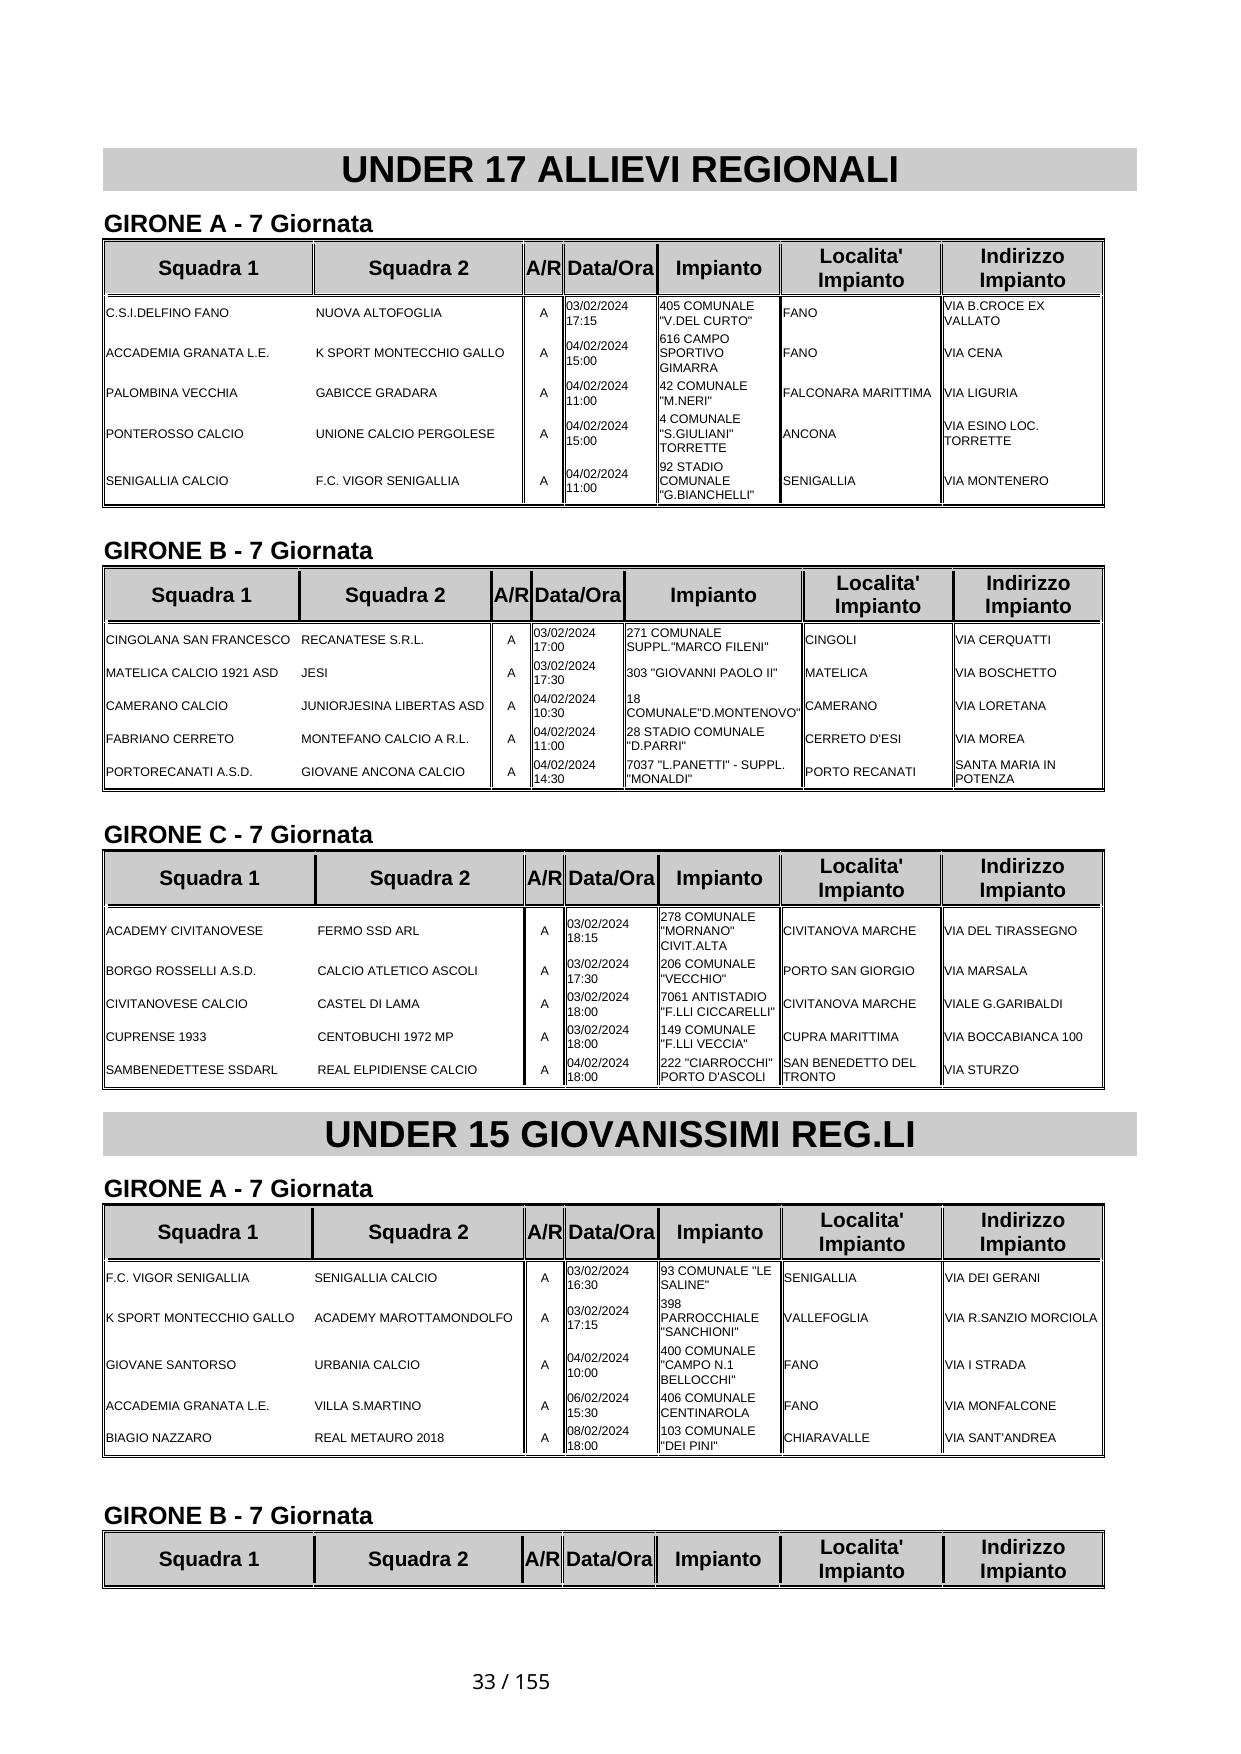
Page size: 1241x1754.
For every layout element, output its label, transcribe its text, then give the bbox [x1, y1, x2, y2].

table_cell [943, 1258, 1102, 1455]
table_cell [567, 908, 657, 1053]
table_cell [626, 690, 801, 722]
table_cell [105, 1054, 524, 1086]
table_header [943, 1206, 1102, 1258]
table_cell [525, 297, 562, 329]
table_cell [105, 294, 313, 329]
text GIRONE B - 7 Giornata [103, 1501, 1137, 1530]
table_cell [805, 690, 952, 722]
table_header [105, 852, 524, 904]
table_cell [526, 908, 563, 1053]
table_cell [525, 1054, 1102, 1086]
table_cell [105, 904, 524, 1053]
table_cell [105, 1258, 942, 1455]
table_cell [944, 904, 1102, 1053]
text GIRONE C - 7 Giornata [103, 820, 1137, 849]
text GIRONE A - 7 Giornata [103, 209, 1137, 238]
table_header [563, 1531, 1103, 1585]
text UNDER 15 GIOVANISSIMI REG.LI [103, 1112, 1137, 1156]
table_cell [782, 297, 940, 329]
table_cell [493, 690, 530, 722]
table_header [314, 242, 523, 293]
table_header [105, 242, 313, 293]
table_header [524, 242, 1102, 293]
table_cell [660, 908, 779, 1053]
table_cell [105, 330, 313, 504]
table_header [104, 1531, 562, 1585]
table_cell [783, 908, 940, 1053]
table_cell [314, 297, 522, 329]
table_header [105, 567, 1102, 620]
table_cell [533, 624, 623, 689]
text GIRONE A - 7 Giornata [103, 1174, 1137, 1203]
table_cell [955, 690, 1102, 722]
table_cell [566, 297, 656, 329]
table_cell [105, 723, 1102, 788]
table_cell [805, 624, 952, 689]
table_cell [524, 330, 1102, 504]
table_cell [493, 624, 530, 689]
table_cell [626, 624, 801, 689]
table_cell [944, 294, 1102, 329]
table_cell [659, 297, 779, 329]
text UNDER 17 ALLIEVI REGIONALI [103, 148, 1137, 191]
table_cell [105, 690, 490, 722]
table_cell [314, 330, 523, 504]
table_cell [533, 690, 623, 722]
text GIRONE B - 7 Giornata [103, 536, 1137, 565]
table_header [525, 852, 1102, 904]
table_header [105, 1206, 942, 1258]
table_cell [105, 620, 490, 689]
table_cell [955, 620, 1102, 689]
